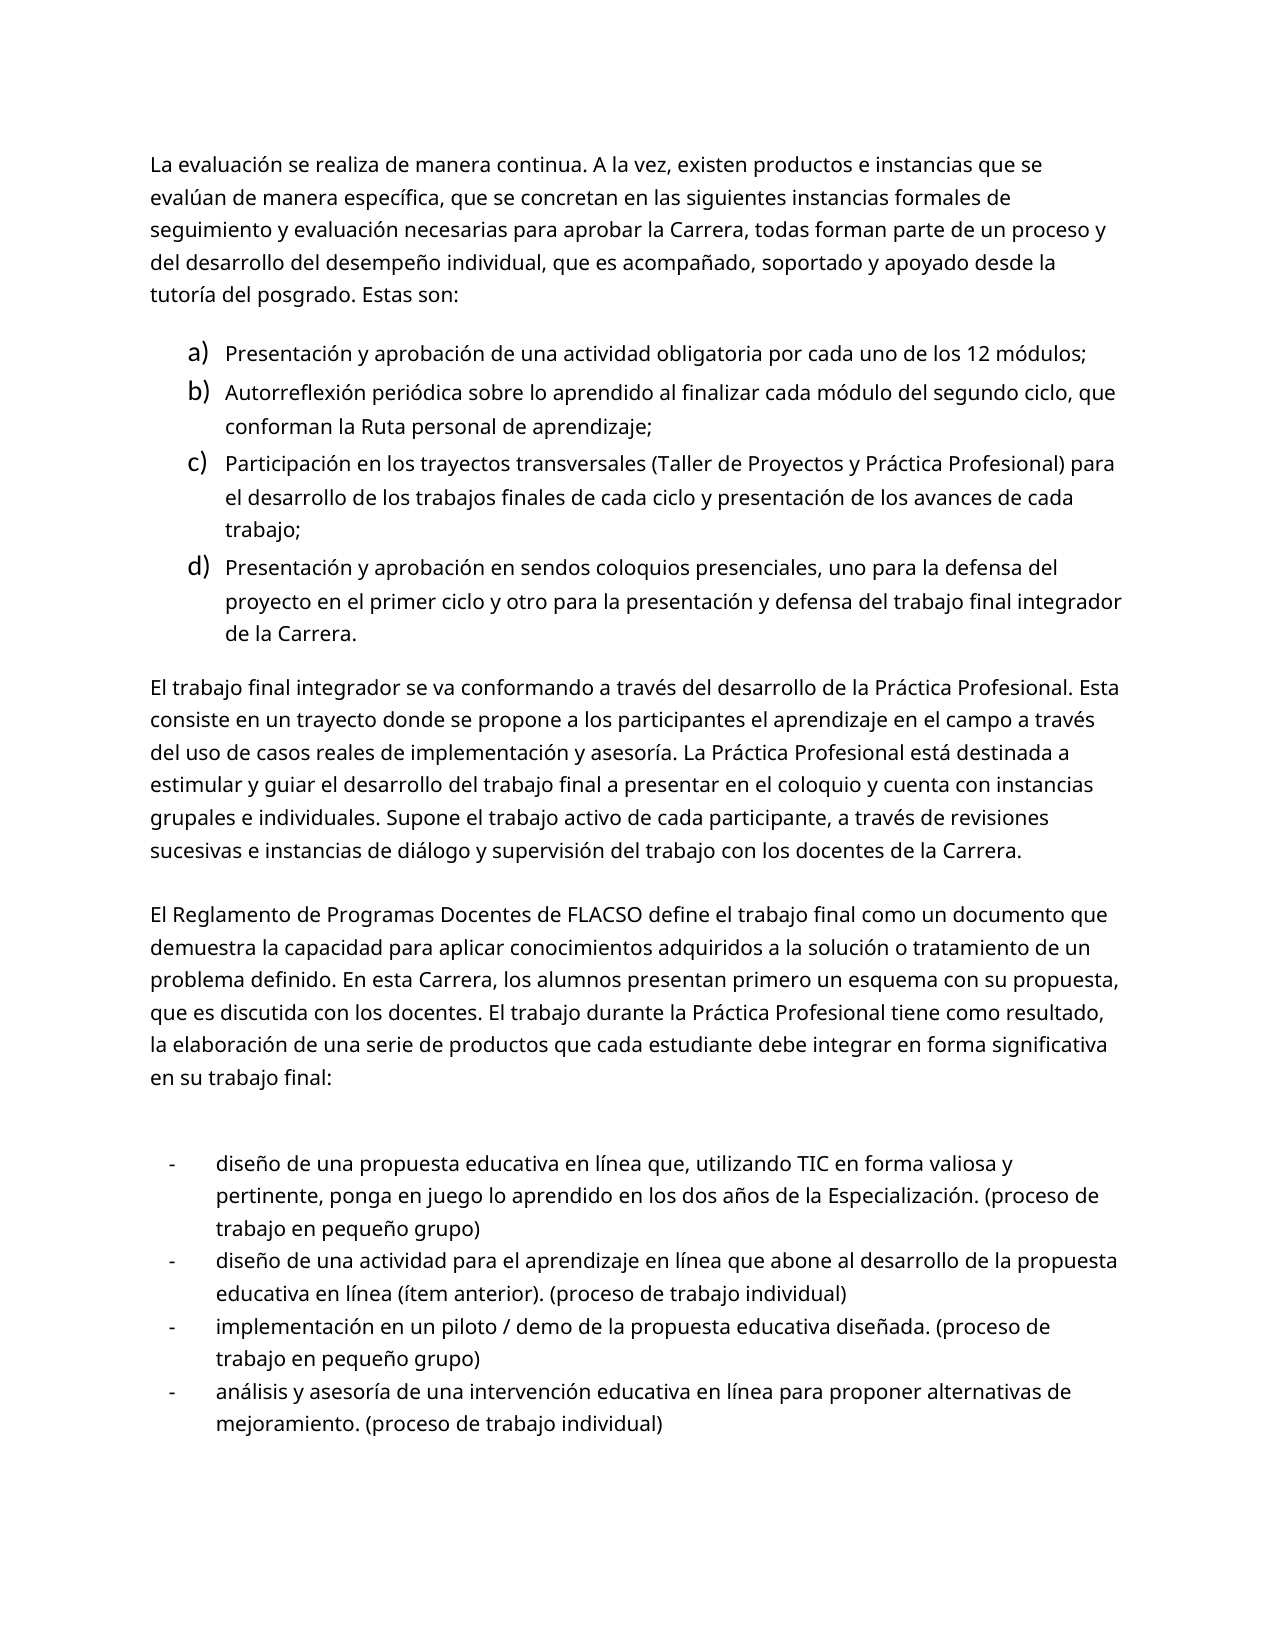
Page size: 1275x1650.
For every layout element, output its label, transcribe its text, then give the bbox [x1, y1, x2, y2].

list Participación en los trayectos transversales (Taller de Proyectos y Práctica Profesional) para el desarrollo de los trabajos finales de cada ciclo y presentación de los avances de cada trabajo; [187, 444, 1125, 544]
text El trabajo final integrador se va conformando a través del desarrollo de la Práctica Profesional. Esta consiste en un trayecto donde se propone a los participantes el aprendizaje en el campo a través del uso de casos reales de implementación y asesoría. La Práctica Profesional está destinada a estimular y guiar el desarrollo del trabajo final a presentar en el coloquio y cuenta con instancias grupales e individuales. Supone el trabajo activo de cada participante, a través de revisiones sucesivas e instancias de diálogo y supervisión del trabajo con los docentes de la Carrera. El Reglamento de Programas Docentes de FLACSO define el trabajo final como un documento que demuestra la capacidad para aplicar conocimientos adquiridos a la solución o tratamiento de un problema definido. En esta Carrera, los alumnos presentan primero un esquema con su propuesta, que es discutida con los docentes. El trabajo durante la Práctica Profesional tiene como resultado, la elaboración de una serie de productos que cada estudiante debe integrar en forma significativa en su trabajo final: [150, 673, 1125, 1124]
list diseño de una propuesta educativa en línea que, utilizando TIC en forma valiosa y pertinente, ponga en juego lo aprendido en los dos años de la Especialización. (proceso de trabajo en pequeño grupo) [169, 1149, 1125, 1242]
list Presentación y aprobación de una actividad obligatoria por cada uno de los 12 módulos; [187, 334, 1125, 368]
list Autorreflexión periódica sobre lo aprendido al finalizar cada módulo del segundo ciclo, que conforman la Ruta personal de aprendizaje; [187, 373, 1125, 440]
list Presentación y aprobación en sendos coloquios presenciales, uno para la defensa del proyecto en el primer ciclo y otro para la presentación y defensa del trabajo final integrador de la Carrera. [187, 548, 1125, 648]
list análisis y asesoría de una intervención educativa en línea para proponer alternativas de mejoramiento. (proceso de trabajo individual) [169, 1377, 1125, 1470]
list implementación en un piloto / demo de la propuesta educativa diseñada. (proceso de trabajo en pequeño grupo) [169, 1312, 1125, 1373]
text La evaluación se realiza de manera continua. A la vez, existen productos e instancias que se evalúan de manera específica, que se concretan en las siguientes instancias formales de seguimiento y evaluación necesarias para aprobar la Carrera, todas forman parte de un proceso y del desarrollo del desempeño individual, que es acompañado, soportado y apoyado desde la tutoría del posgrado. Estas son: [150, 150, 1125, 309]
list diseño de una actividad para el aprendizaje en línea que abone al desarrollo de la propuesta educativa en línea (ítem anterior). (proceso de trabajo individual) [169, 1247, 1125, 1308]
